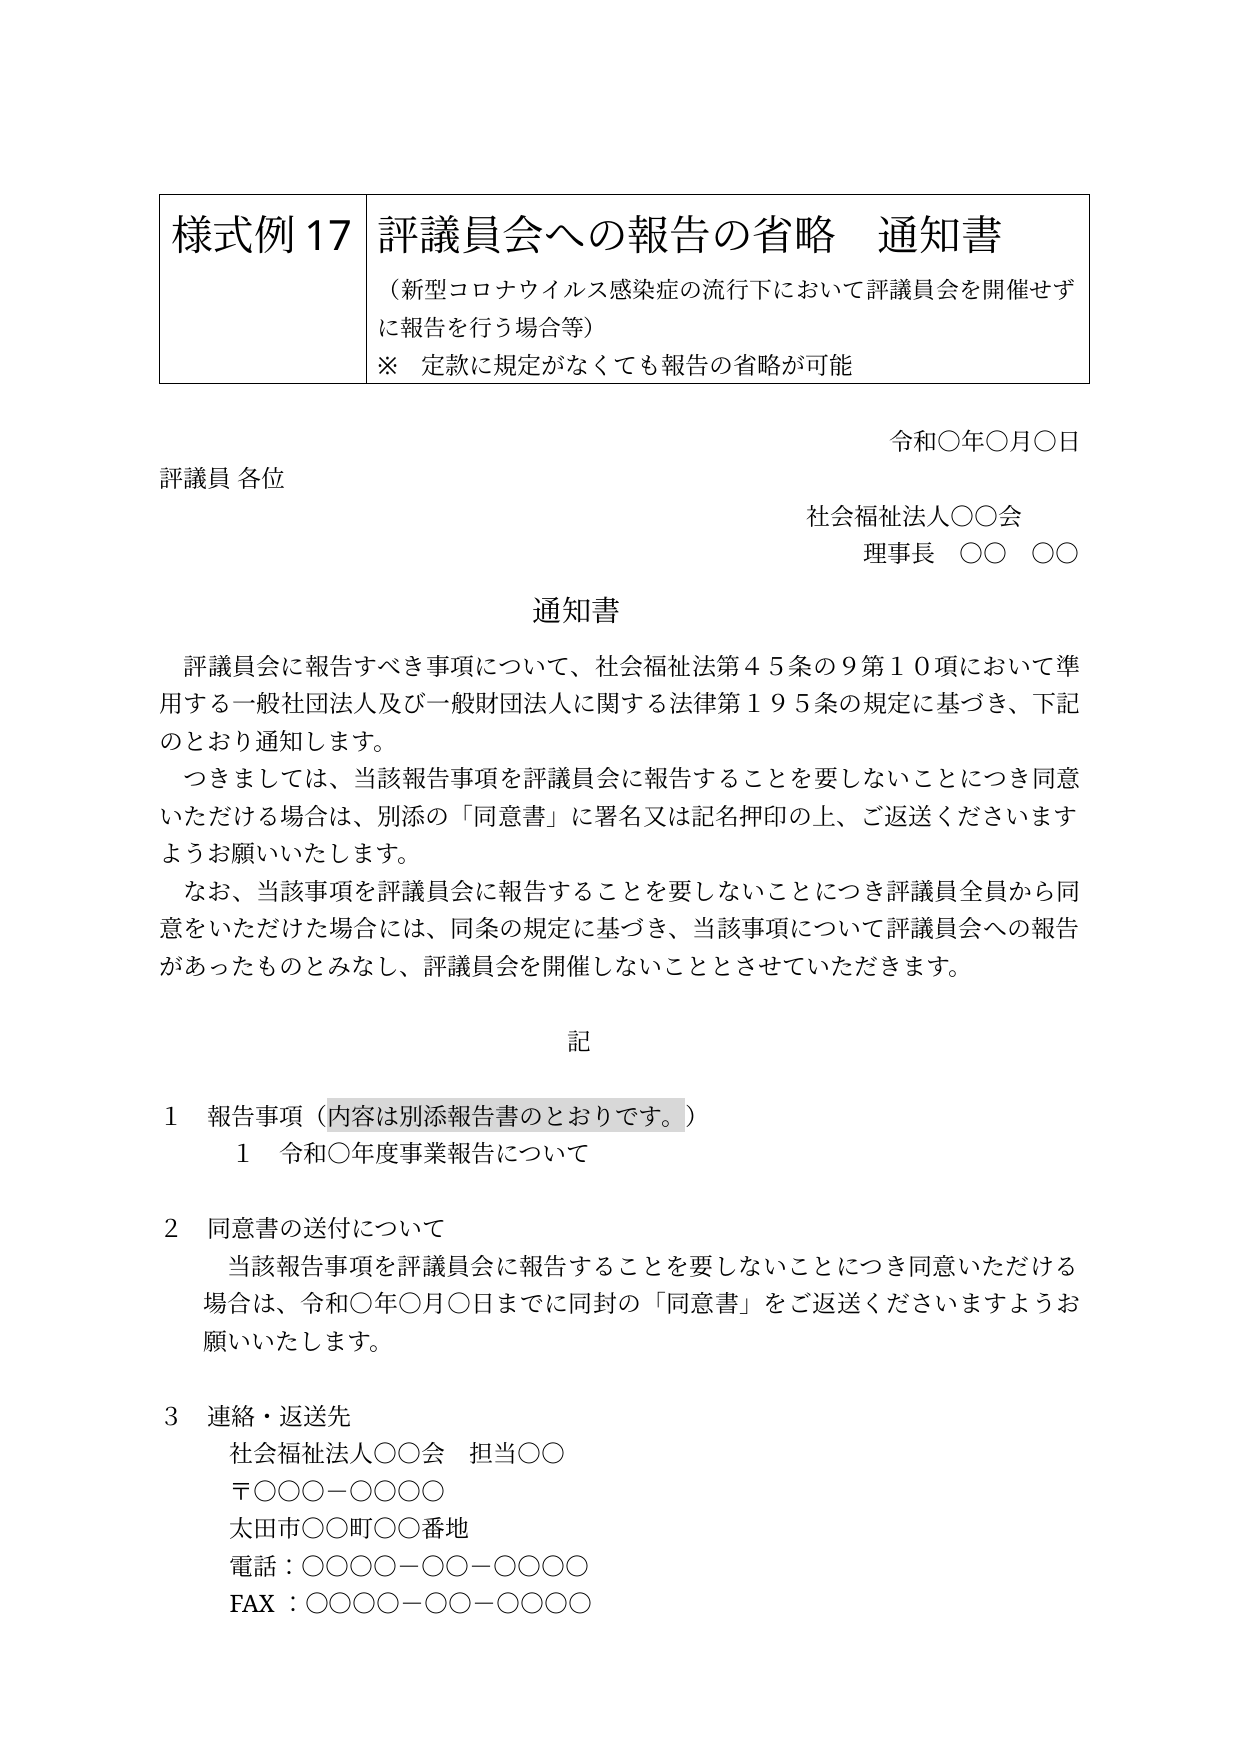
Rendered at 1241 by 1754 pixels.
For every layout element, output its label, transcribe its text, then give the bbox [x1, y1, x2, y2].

text つきましては、当該報告事項を評議員会に報告することを要しないことにつき同意いただける場合は、別添の「同意書」に署名又は記名押印の上、ご返送くださいますようお願いいたします。 [159, 759, 1081, 871]
text FAX ：○○○○－○○－○○○○ [181, 1584, 1081, 1621]
text 通知書 [159, 571, 993, 646]
text 理事長 ○○ ○○ [159, 534, 1079, 571]
text ３ 連絡・返送先 [159, 1396, 993, 1434]
text 社会福祉法人○○会 [159, 496, 1031, 534]
text 〒○○○－○○○○ [181, 1471, 1081, 1509]
text 社会福祉法人○○会 担当○○ [181, 1434, 1081, 1471]
table_header 評議員会への報告の省略 通知書 （新型コロナウイルス感染症の流行下において評議員会を開催せずに報告を行う場合等） ※ 定款に規定がなくても報告の省略が可能 [367, 195, 1089, 383]
text 令和○年○月○日 [159, 421, 1081, 459]
subtitle 記 [159, 1021, 1081, 1059]
text １ 報告事項（内容は別添報告書のとおりです。） [159, 1096, 993, 1134]
text 電話：○○○○－○○－○○○○ [181, 1546, 1081, 1584]
text なお、当該事項を評議員会に報告することを要しないことにつき評議員全員から同意をいただけた場合には、同条の規定に基づき、当該事項について評議員会への報告があったものとみなし、評議員会を開催しないこととさせていただきます。 [159, 871, 1081, 984]
text 当該報告事項を評議員会に報告することを要しないことにつき同意いただける場合は、令和○年○月○日までに同封の「同意書」をご返送くださいますようお願いいたします。 [203, 1246, 1081, 1359]
text １ 令和○年度事業報告について [159, 1134, 993, 1171]
table_header 様式例17 [160, 195, 366, 383]
text ２ 同意書の送付について [159, 1209, 993, 1246]
text 評議員 各位 [159, 459, 1081, 496]
text 評議員会に報告すべき事項について、社会福祉法第４５条の９第１０項において準用する一般社団法人及び一般財団法人に関する法律第１９５条の規定に基づき、下記のとおり通知します。 [159, 646, 1081, 759]
text 太田市○○町○○番地 [181, 1509, 1081, 1546]
